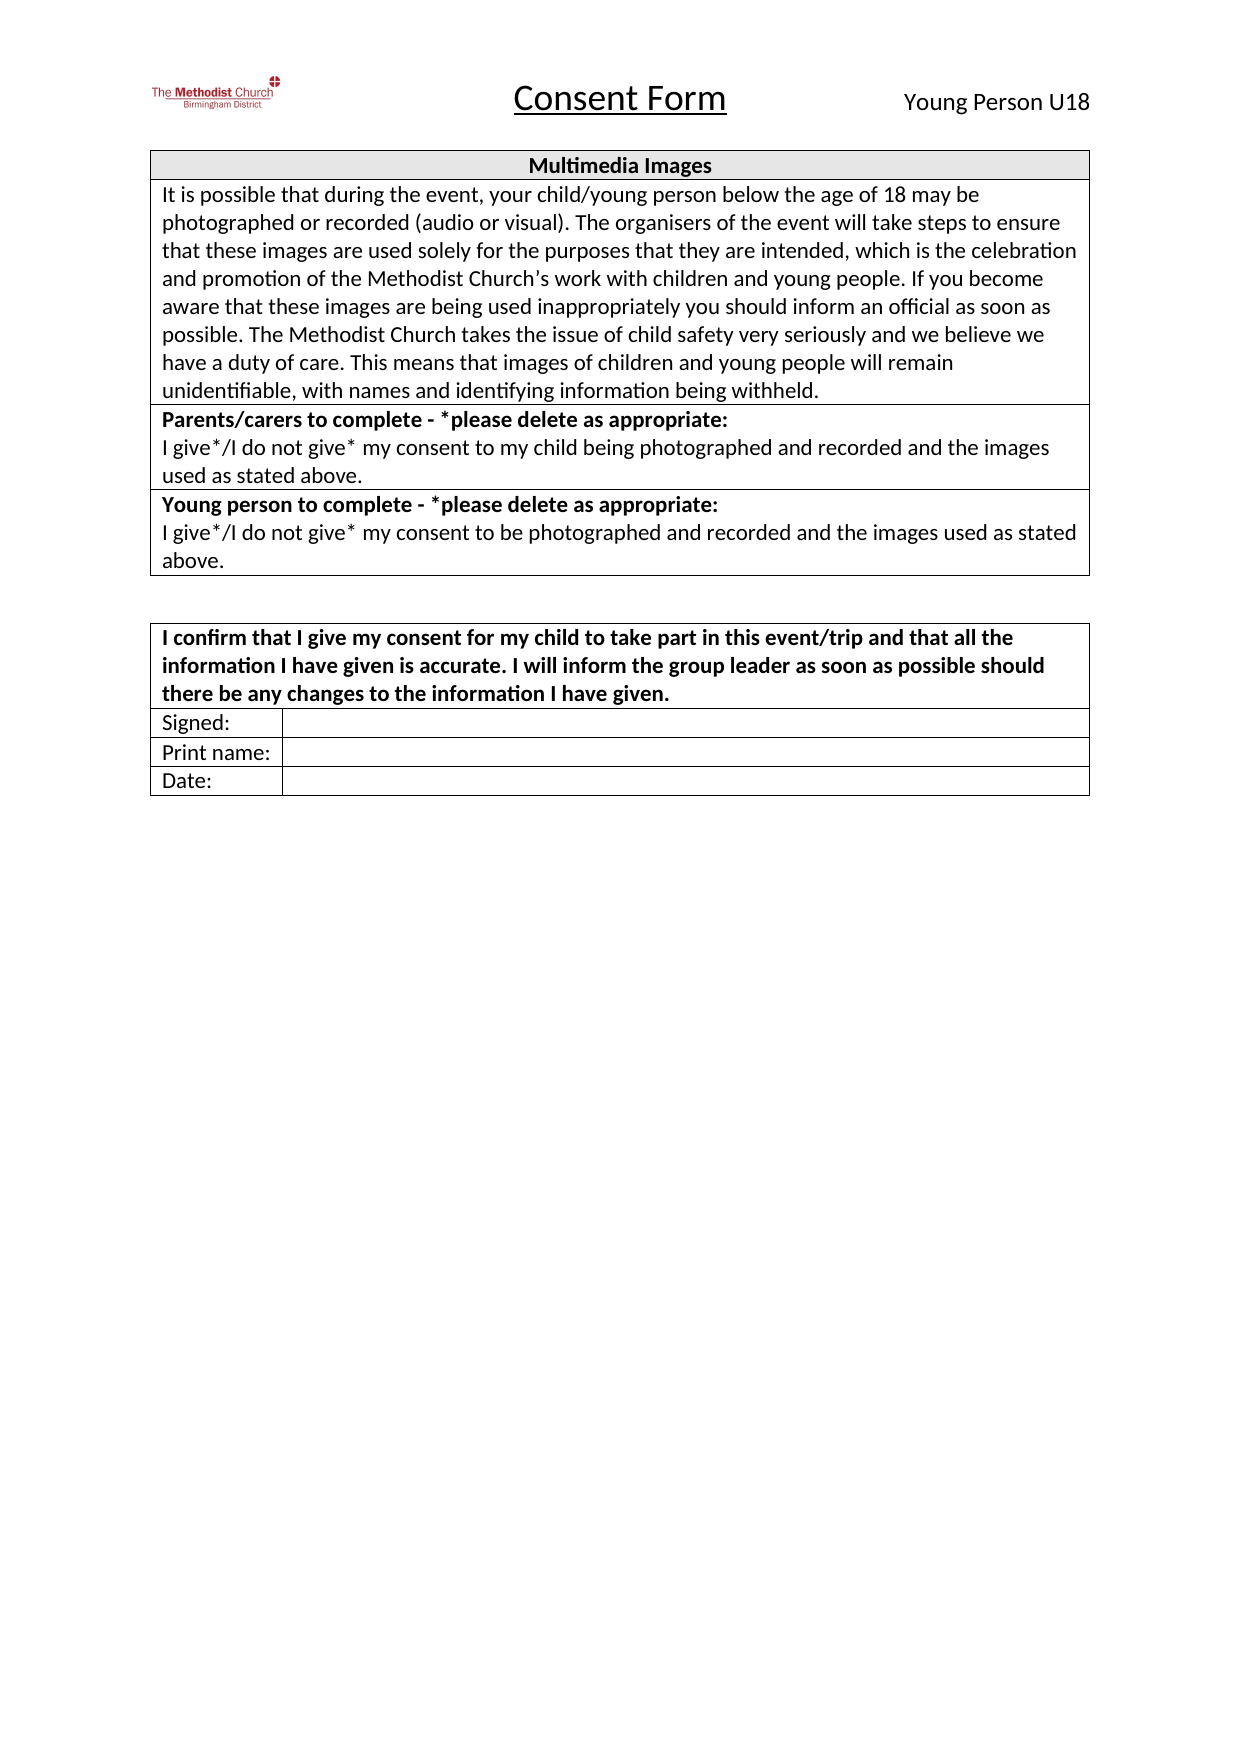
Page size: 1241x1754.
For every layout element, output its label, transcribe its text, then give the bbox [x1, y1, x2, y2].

table_cell It is possible that during the event, your child/young person below the age of 18 may be photographed or recorded (audio or visual). The organisers of the event will take steps to ensure that these images are used solely for the purposes that they are intended, which is the celebration and promotion of the Methodist Church’s work with children and young people. If you become aware that these images are being used inappropriately you should inform an official as soon as possible. The Methodist Church takes the issue of child safety very seriously and we believe we have a duty of care. This means that images of children and young people will remain unidentifiable, with names and identifying information being withheld. [151, 180, 1089, 404]
table_header I confirm that I give my consent for my child to take part in this event/trip and that all the information I have given is accurate. I will inform the group leader as soon as possible should there be any changes to the information I have given. [151, 624, 1089, 707]
table_cell Young person to complete - *please delete as appropriate: I give*/I do not give* my consent to be photographed and recorded and the images used as stated above. [151, 490, 1089, 574]
table_cell [283, 738, 1089, 766]
picture [150, 74, 282, 111]
table_header Multimedia Images [151, 151, 1089, 179]
table_cell [283, 709, 1089, 737]
table_cell Parents/carers to complete - *please delete as appropriate: I give*/I do not give* my consent to my child being photographed and recorded and the images used as stated above. [151, 405, 1089, 489]
table_cell Date: [151, 767, 282, 795]
table_cell Signed: [151, 709, 282, 737]
table_cell [283, 767, 1089, 795]
table_cell Print name: [151, 738, 282, 766]
